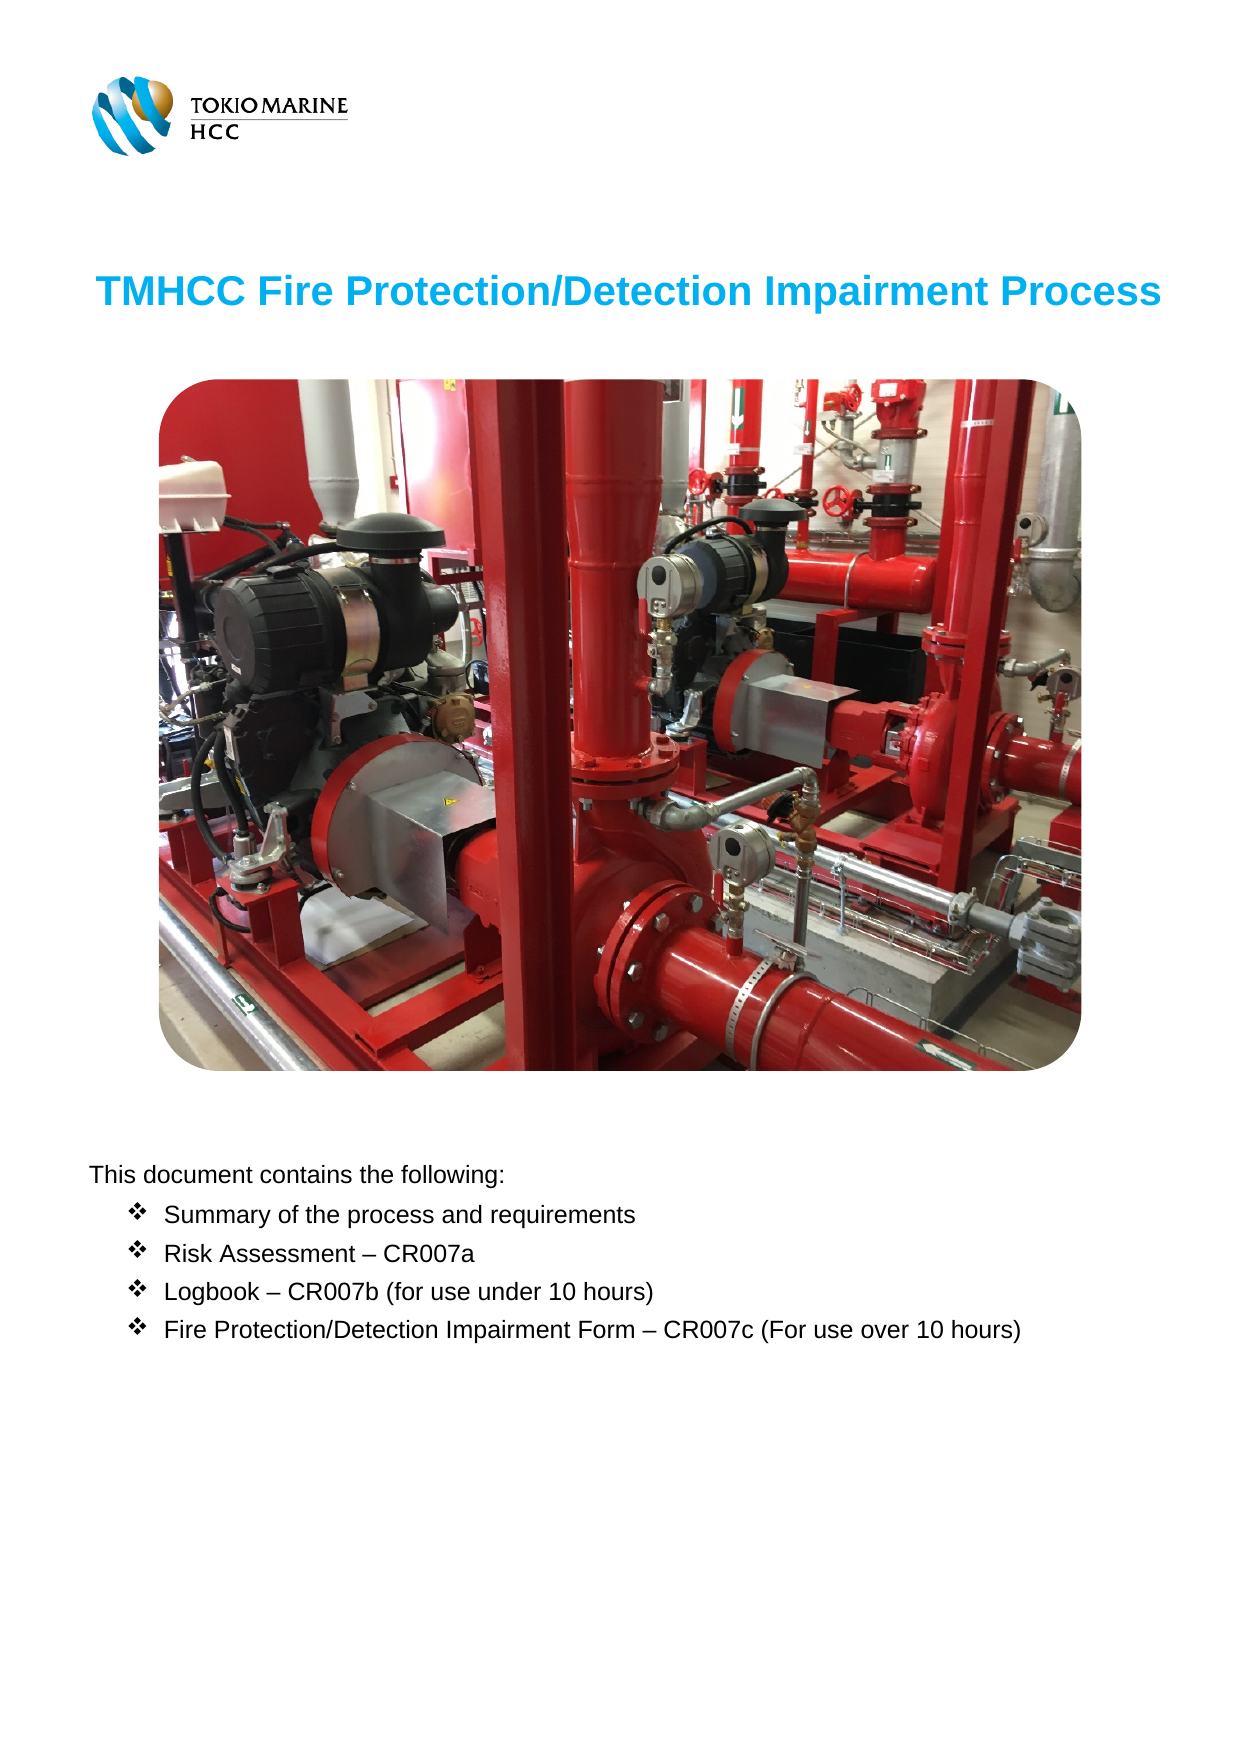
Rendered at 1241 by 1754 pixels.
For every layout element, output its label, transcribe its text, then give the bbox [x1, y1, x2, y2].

subtitle Fire Protection/Detection Impairment Form – CR007c (For use over 10 hours) [126, 1317, 1169, 1343]
picture [88, 69, 352, 160]
subtitle Logbook – CR007b (for use under 10 hours) [126, 1278, 1169, 1304]
subtitle TMHCC Fire Protection/Detection Impairment Process [89, 271, 1169, 314]
picture [158, 379, 1082, 1071]
subtitle Risk Assessment – CR007a [126, 1240, 1169, 1266]
subtitle This document contains the following: [89, 1163, 1169, 1189]
subtitle Summary of the process and requirements [126, 1202, 1169, 1227]
